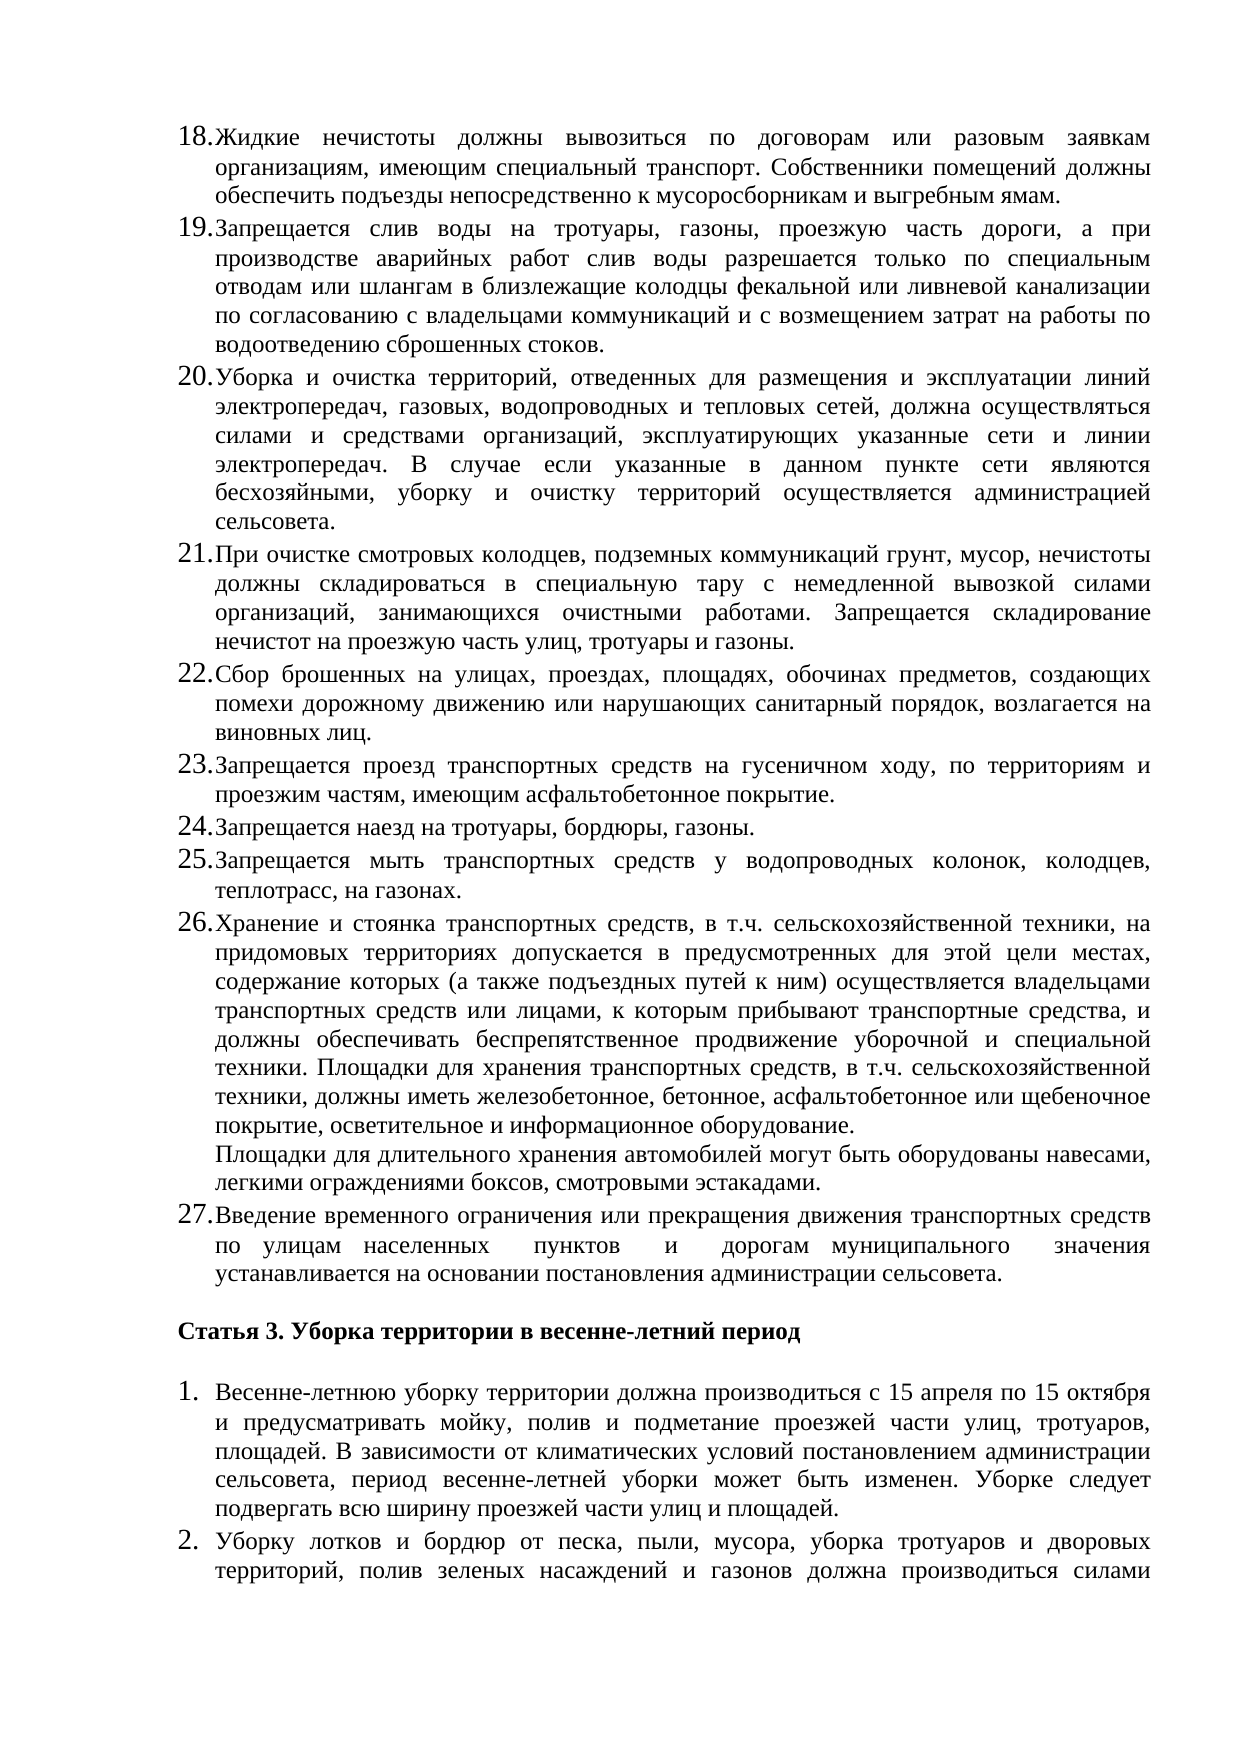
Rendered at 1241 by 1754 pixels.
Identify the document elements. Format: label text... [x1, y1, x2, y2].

list Запрещается мыть транспортных средств у водопроводных колонок, колодцев, теплотрасс, на газонах. [177, 842, 1152, 904]
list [177, 1522, 1152, 1584]
list Запрещается проезд транспортных средств на гусеничном ходу, по территориям и проезжим частям, имеющим асфальтобетонное покрытие. [177, 746, 1152, 808]
list Запрещается наезд на тротуары, бордюры, газоны. [177, 808, 1152, 842]
list Жидкие нечистоты должны вывозиться по договорам или разовым заявкам организациям, имеющим специальный транспорт. Собственники помещений должны обеспечить подъезды непосредственно к мусоросборникам и выгребным ямам. [177, 118, 1152, 209]
text Статья 3. Уборка территории в весенне-летний период [177, 1316, 1152, 1345]
list Сбор брошенных на улицах, проездах, площадях, обочинах предметов, создающих помехи дорожному движению или нарушающих санитарный порядок, возлагается на виновных лиц. [177, 655, 1152, 746]
list Хранение и стоянка транспортных средств, в т.ч. сельскохозяйственной техники, на придомовых территориях допускается в предусмотренных для этой цели местах, содержание которых (а также подъездных путей к ним) осуществляется владельцами транспортных средств или лицами, к которым прибывают транспортные средства, и должны обеспечивать беспрепятственное продвижение уборочной и специальной техники. Площадки для хранения транспортных средств, в т.ч. сельскохозяйственной техники, должны иметь железобетонное, бетонное, асфальтобетонное или щебеночное покрытие, осветительное и информационное оборудование. [177, 904, 1152, 1139]
list Площадки для длительного хранения автомобилей могут быть оборудованы навесами, легкими ограждениями боксов, смотровыми эстакадами. [215, 1139, 1152, 1196]
list При очистке смотровых колодцев, подземных коммуникаций грунт, мусор, нечистоты должны складироваться в специальную тару с немедленной вывозкой силами организаций, занимающихся очистными работами. Запрещается складирование нечистот на проезжую часть улиц, тротуары и газоны. [177, 535, 1152, 655]
list Запрещается слив воды на тротуары, газоны, проезжую часть дороги, а при производстве аварийных работ слив воды разрешается только по специальным отводам или шлангам в близлежащие колодцы фекальной или ливневой канализации по согласованию с владельцами коммуникаций и с возмещением затрат на работы по водоотведению сброшенных стоков. [177, 209, 1152, 358]
list Введение временного ограничения или прекращения движения транспортных средств по улицам населенных пунктов и дорогам муниципального значения устанавливается на основании постановления администрации сельсовета. [177, 1196, 1152, 1287]
list Весенне-летнюю уборку территории должна производиться с 15 апреля по 15 октября и предусматривать мойку, полив и подметание проезжей части улиц, тротуаров, площадей. В зависимости от климатических условий постановлением администрации сельсовета, период весенне-летней уборки может быть изменен. Уборке следует подвергать всю ширину проезжей части улиц и площадей. [177, 1373, 1152, 1522]
list Уборка и очистка территорий, отведенных для размещения и эксплуатации линий электропередач, газовых, водопроводных и тепловых сетей, должна осуществляться силами и средствами организаций, эксплуатирующих указанные сети и линии электропередач. В случае если указанные в данном пункте сети являются бесхозяйными, уборку и очистку территорий осуществляется администрацией сельсовета. [177, 358, 1152, 535]
